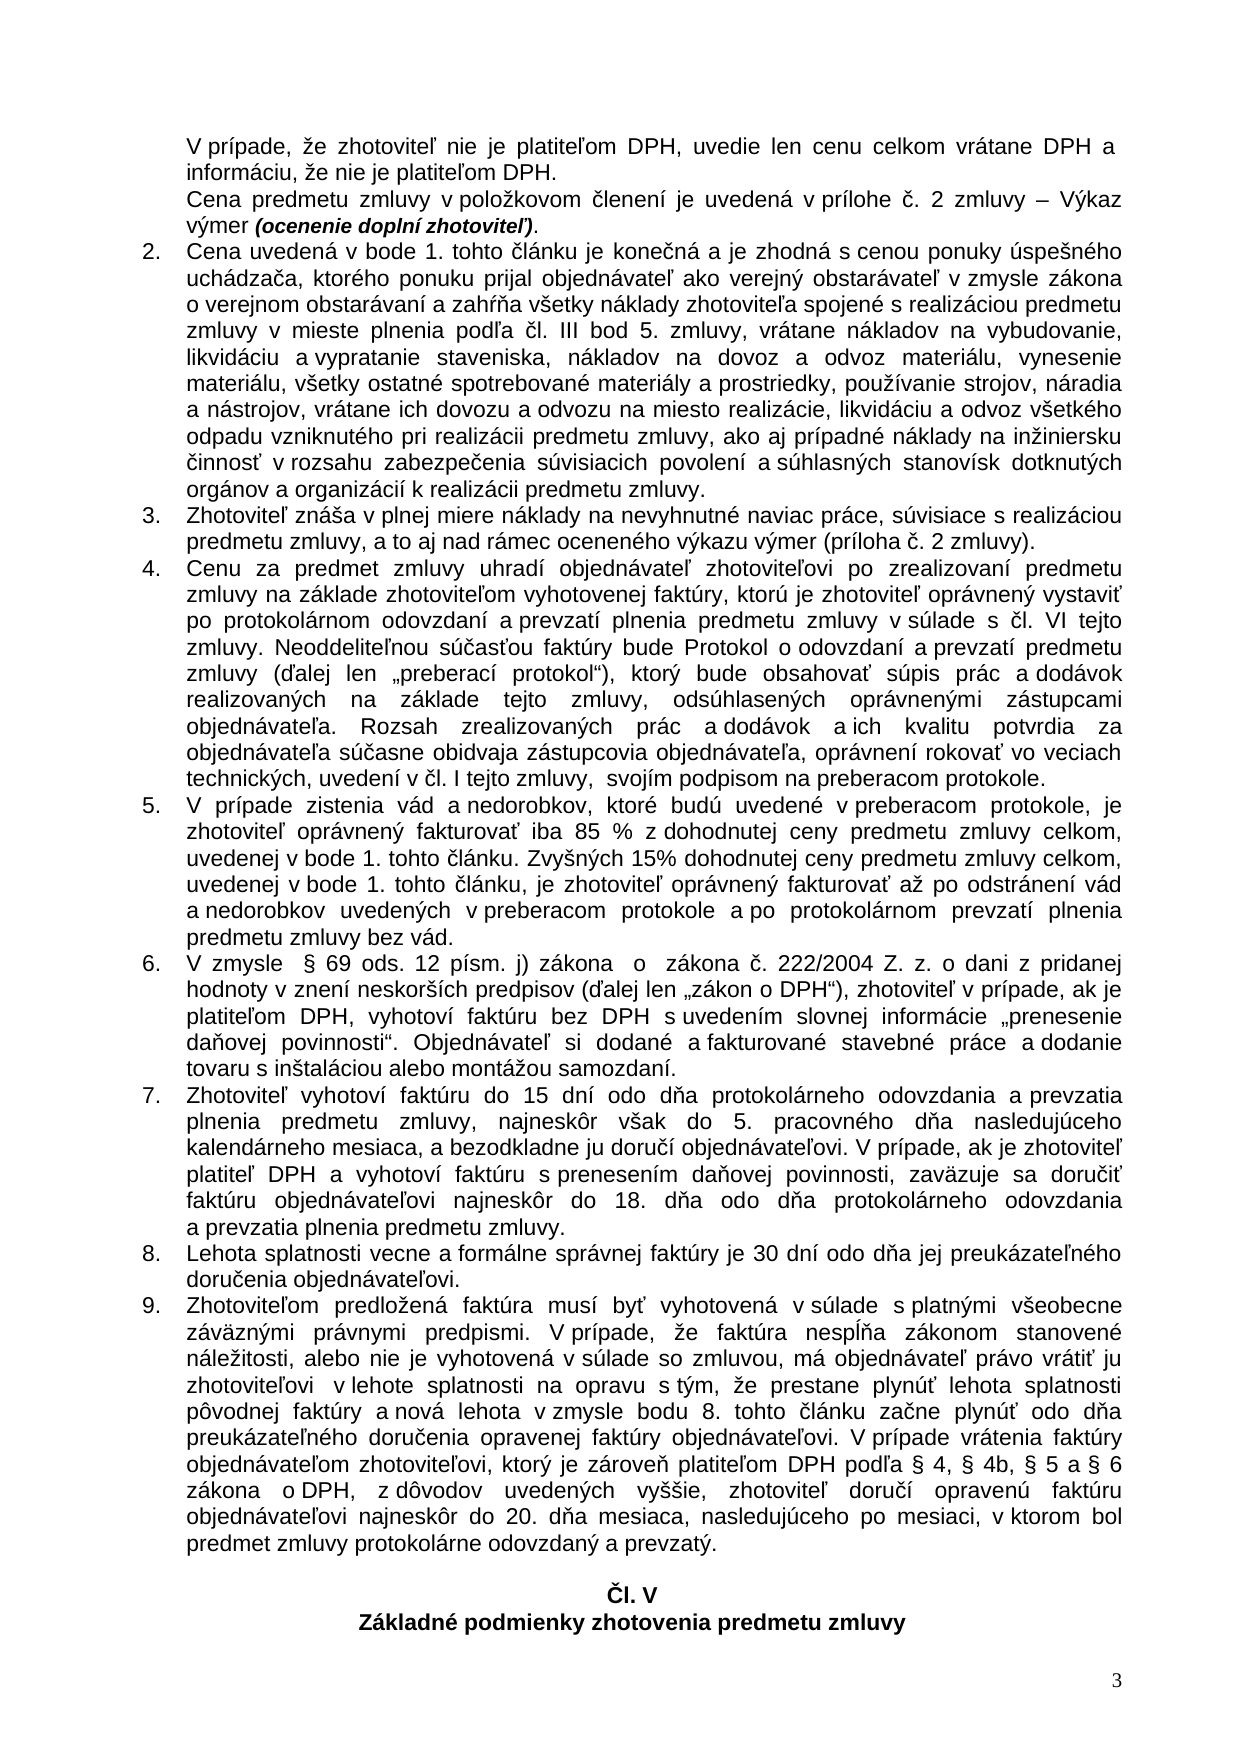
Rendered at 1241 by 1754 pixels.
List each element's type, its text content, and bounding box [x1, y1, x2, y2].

list Zhotoviteľ znáša v plnej miere náklady na nevyhnutné naviac práce, súvisiace s realizáciou predmetu zmluvy, a to aj nad rámec oceneného výkazu výmer (príloha č. 2 zmluvy). [142, 502, 1122, 554]
text Cena predmetu zmluvy v položkovom členení je uvedená v prílohe č. 2 zmluvy – Výkaz výmer (ocenenie doplní zhotoviteľ). [186, 186, 1122, 238]
list Cena uvedená v bode 1. tohto článku je konečná a je zhodná s cenou ponuky úspešného uchádzača, ktorého ponuku prijal objednávateľ ako verejný obstarávateľ v zmysle zákona o verejnom obstarávaní a zahŕňa všetky náklady zhotoviteľa spojené s realizáciou predmetu zmluvy v mieste plnenia podľa čl. III bod 5. zmluvy, vrátane nákladov na vybudovanie, likvidáciu a vypratanie staveniska, nákladov na dovoz a odvoz materiálu, vynesenie materiálu, všetky ostatné spotrebované materiály a prostriedky, používanie strojov, náradia a nástrojov, vrátane ich dovozu a odvozu na miesto realizácie, likvidáciu a odvoz všetkého odpadu vzniknutého pri realizácii predmetu zmluvy, ako aj prípadné náklady na inžiniersku činnosť v rozsahu zabezpečenia súvisiacich povolení a súhlasných stanovísk dotknutých orgánov a organizácií k realizácii predmetu zmluvy. [142, 238, 1122, 502]
list Lehota splatnosti vecne a formálne správnej faktúry je 30 dní odo dňa jej preukázateľného doručenia objednávateľovi. [142, 1240, 1122, 1292]
list Zhotoviteľ vyhotoví faktúru do 15 dní odo dňa protokolárneho odovzdania a prevzatia plnenia predmetu zmluvy, najneskôr však do 5. pracovného dňa nasledujúceho kalendárneho mesiaca, a bezodkladne ju doručí objednávateľovi. V prípade, ak je zhotoviteľ platiteľ DPH a vyhotoví faktúru s prenesením daňovej povinnosti, zaväzuje sa doručiť faktúru objednávateľovi najneskôr do 18. dňa odo dňa protokolárneho odovzdania a prevzatia plnenia predmetu zmluvy. [142, 1082, 1122, 1240]
text V prípade, že zhotoviteľ nie je platiteľom DPH, uvedie len cenu celkom vrátane DPH a informáciu, že nie je platiteľom DPH. [186, 133, 1122, 186]
list V zmysle § 69 ods. 12 písm. j) zákona o zákona č. 222/2004 Z. z. o dani z pridanej hodnoty v znení neskorších predpisov (ďalej len „zákon o DPH“), zhotoviteľ v prípade, ak je platiteľom DPH, vyhotoví faktúru bez DPH s uvedením slovnej informácie „prenesenie daňovej povinnosti“. Objednávateľ si dodané a fakturované stavebné práce a dodanie tovaru s inštaláciou alebo montážou samozdaní. [142, 950, 1122, 1082]
list Cenu za predmet zmluvy uhradí objednávateľ zhotoviteľovi po zrealizovaní predmetu zmluvy na základe zhotoviteľom vyhotovenej faktúry, ktorú je zhotoviteľ oprávnený vystaviť po protokolárnom odovzdaní a prevzatí plnenia predmetu zmluvy v súlade s čl. VI tejto zmluvy. Neoddeliteľnou súčasťou faktúry bude Protokol o odovzdaní a prevzatí predmetu zmluvy (ďalej len „preberací protokol“), ktorý bude obsahovať súpis prác a dodávok realizovaných na základe tejto zmluvy, odsúhlasených oprávnenými zástupcami objednávateľa. Rozsah zrealizovaných prác a dodávok a ich kvalitu potvrdia za objednávateľa súčasne obidvaja zástupcovia objednávateľa, oprávnení rokovať vo veciach technických, uvedení v čl. I tejto zmluvy, svojím podpisom na preberacom protokole. [142, 554, 1122, 792]
text Čl. V [142, 1582, 1122, 1609]
list Zhotoviteľom predložená faktúra musí byť vyhotovená v súlade s platnými všeobecne záväznými právnymi predpismi. V prípade, že faktúra nespĺňa zákonom stanovené náležitosti, alebo nie je vyhotovená v súlade so zmluvou, má objednávateľ právo vrátiť ju zhotoviteľovi v lehote splatnosti na opravu s tým, že prestane plynúť lehota splatnosti pôvodnej faktúry a nová lehota v zmysle bodu 8. tohto článku začne plynúť odo dňa preukázateľného doručenia opravenej faktúry objednávateľovi. V prípade vrátenia faktúry objednávateľom zhotoviteľovi, ktorý je zároveň platiteľom DPH podľa § 4, § 4b, § 5 a § 6 zákona o DPH, z dôvodov uvedených vyššie, zhotoviteľ doručí opravenú faktúru objednávateľovi najneskôr do 20. dňa mesiaca, nasledujúceho po mesiaci, v ktorom bol predmet zmluvy protokolárne odovzdaný a prevzatý. [142, 1292, 1122, 1556]
text Základné podmienky zhotovenia predmetu zmluvy [142, 1609, 1122, 1635]
list V prípade zistenia vád a nedorobkov, ktoré budú uvedené v preberacom protokole, je zhotoviteľ oprávnený fakturovať iba 85 % z dohodnutej ceny predmetu zmluvy celkom, uvedenej v bode 1. tohto článku. Zvyšných 15% dohodnutej ceny predmetu zmluvy celkom, uvedenej v bode 1. tohto článku, je zhotoviteľ oprávnený fakturovať až po odstránení vád a nedorobkov uvedených v preberacom protokole a po protokolárnom prevzatí plnenia predmetu zmluvy bez vád. [142, 792, 1122, 950]
